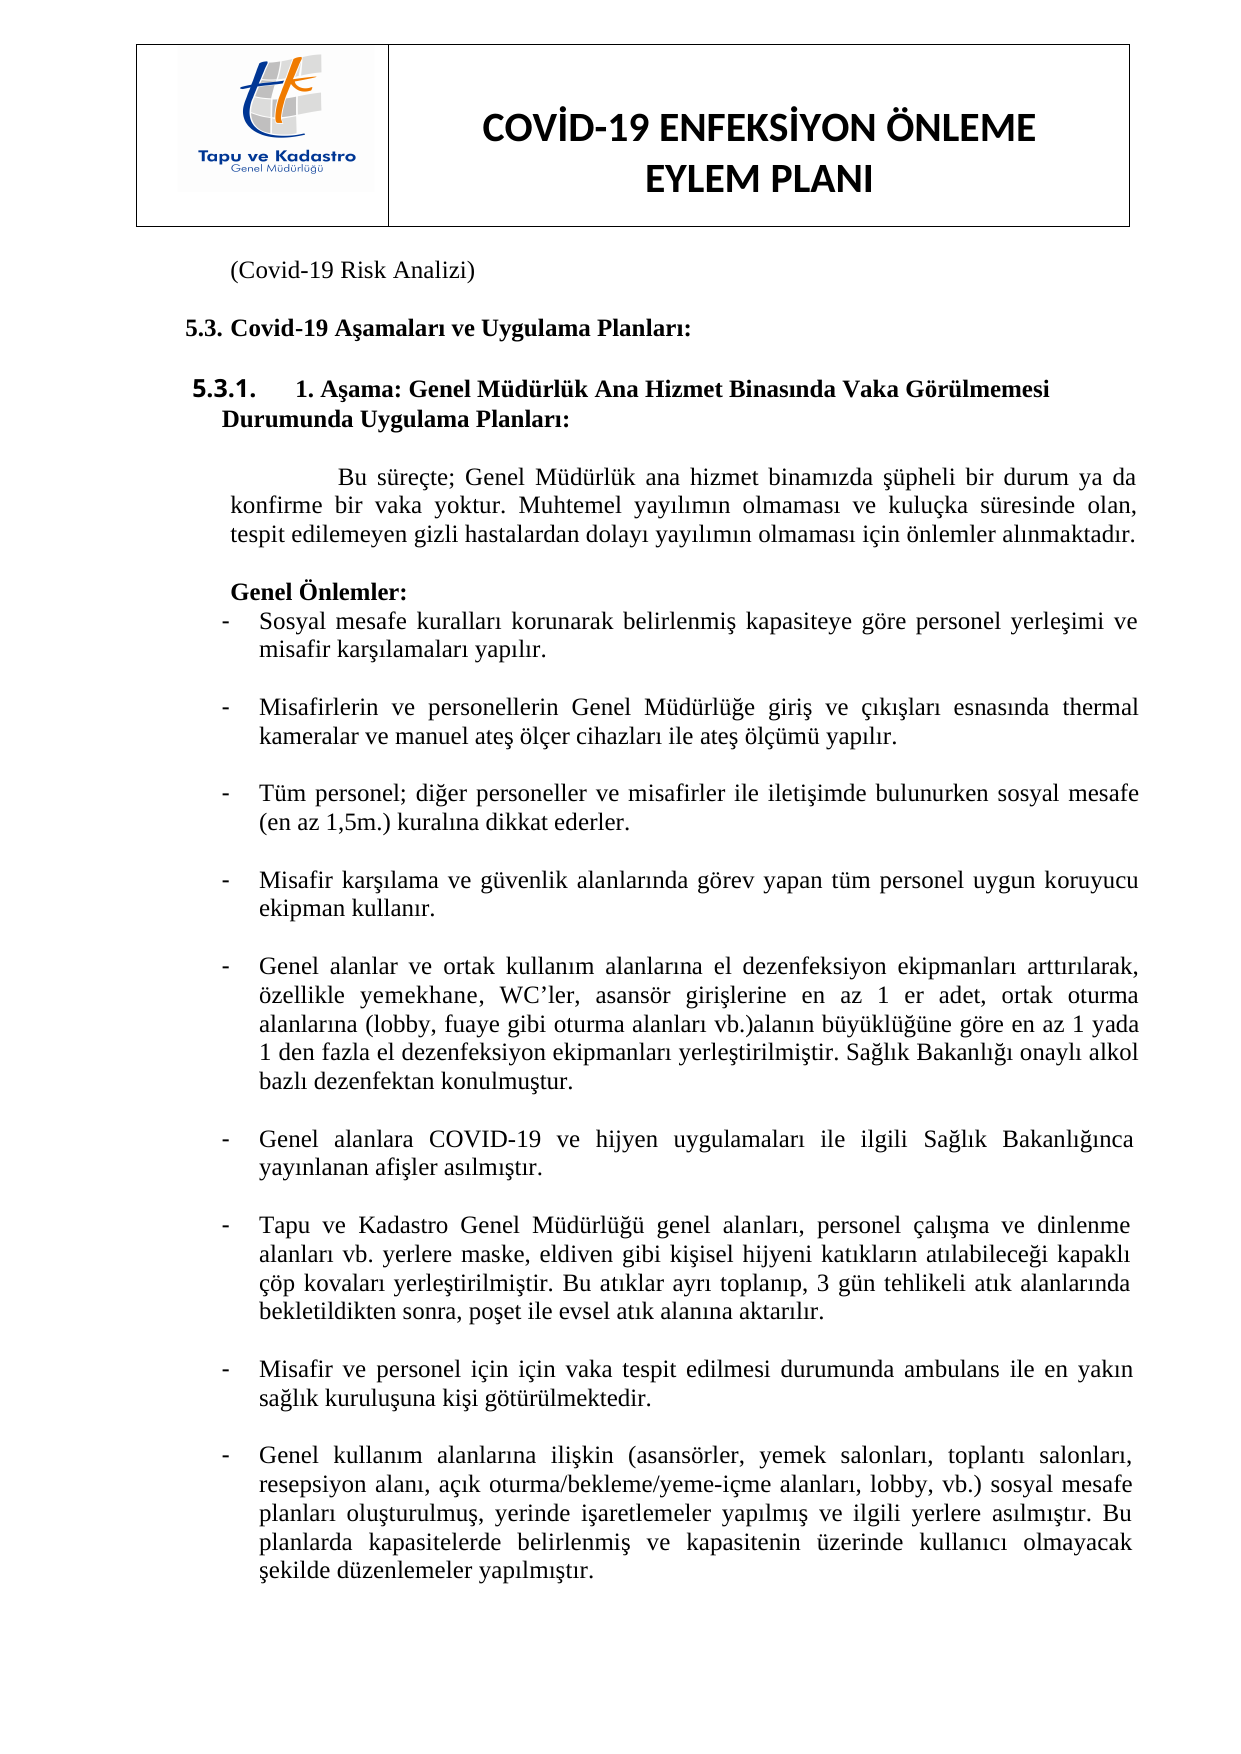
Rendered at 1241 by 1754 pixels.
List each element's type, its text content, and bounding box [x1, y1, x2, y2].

list Genel alanlara COVID-19 ve hijyen uygulamaları ile ilgili Sağlık Bakanlığınca yayınlanan afişler asılmıştır. [221, 1124, 1134, 1181]
list Tüm personel; diğer personeller ve misafirler ile iletişimde bulunurken sosyal mesafe (en az 1,5m.) kuralına dikkat ederler. [221, 778, 1139, 836]
list Covid-19 Aşamaları ve Uygulama Planları: [185, 313, 1139, 342]
list Misafir karşılama ve güvenlik alanlarında görev yapan tüm personel uygun koruyucu ekipman kullanır. [221, 865, 1139, 922]
list Misafir ve personel için için vaka tespit edilmesi durumunda ambulans ile en yakın sağlık kuruluşuna kişi götürülmektedir. [221, 1354, 1134, 1411]
picture [177, 45, 375, 192]
list Sosyal mesafe kuralları korunarak belirlenmiş kapasiteye göre personel yerleşimi ve misafir karşılamaları yapılır. [221, 606, 1139, 663]
list Tapu ve Kadastro Genel Müdürlüğü genel alanları, personel çalışma ve dinlenme alanları vb. yerlere maske, eldiven gibi kişisel hijyeni katıkların atılabileceği kapaklı çöp kovaları yerleştirilmiştir. Bu atıklar ayrı toplanıp, 3 gün tehlikeli atık alanlarında bekletildikten sonra, poşet ile evsel atık alanına aktarılır. [221, 1210, 1130, 1325]
list Bu süreçte; Genel Müdürlük ana hizmet binamızda şüpheli bir durum ya da konfirme bir vaka yoktur. Muhtemel yayılımın olmaması ve kuluçka süresinde olan, tespit edilemeyen gizli hastalardan dolayı yayılımın olmaması için önlemler alınmaktadır. [230, 462, 1139, 548]
list Genel kullanım alanlarına ilişkin (asansörler, yemek salonları, toplantı salonları, resepsiyon alanı, açık oturma/bekleme/yeme-içme alanları, lobby, vb.) sosyal mesafe planları oluşturulmuş, yerinde işaretlemeler yapılmış ve ilgili yerlere asılmıştır. Bu planlarda kapasitelerde belirlenmiş ve kapasitenin üzerinde kullanıcı olmayacak şekilde düzenlemeler yapılmıştır. [221, 1440, 1134, 1584]
list Misafirlerin ve personellerin Genel Müdürlüğe giriş ve çıkışları esnasında thermal kameralar ve manuel ateş ölçer cihazları ile ateş ölçümü yapılır. [221, 692, 1139, 749]
list Genel alanlar ve ortak kullanım alanlarına el dezenfeksiyon ekipmanları arttırılarak, özellikle yemekhane, WC’ler, asansör girişlerine en az 1 er adet, ortak oturma alanlarına (lobby, fuaye gibi oturma alanları vb.)alanın büyüklüğüne göre en az 1 yada 1 den fazla el dezenfeksiyon ekipmanları yerleştirilmiştir. Sağlık Bakanlığı onaylı alkol bazlı dezenfektan konulmuştur. [221, 951, 1139, 1095]
list Genel Önlemler: [230, 577, 1139, 606]
list 1. Aşama: Genel Müdürlük Ana Hizmet Binasında Vaka Görülmemesi Durumunda Uygulama Planları: [192, 370, 1139, 433]
